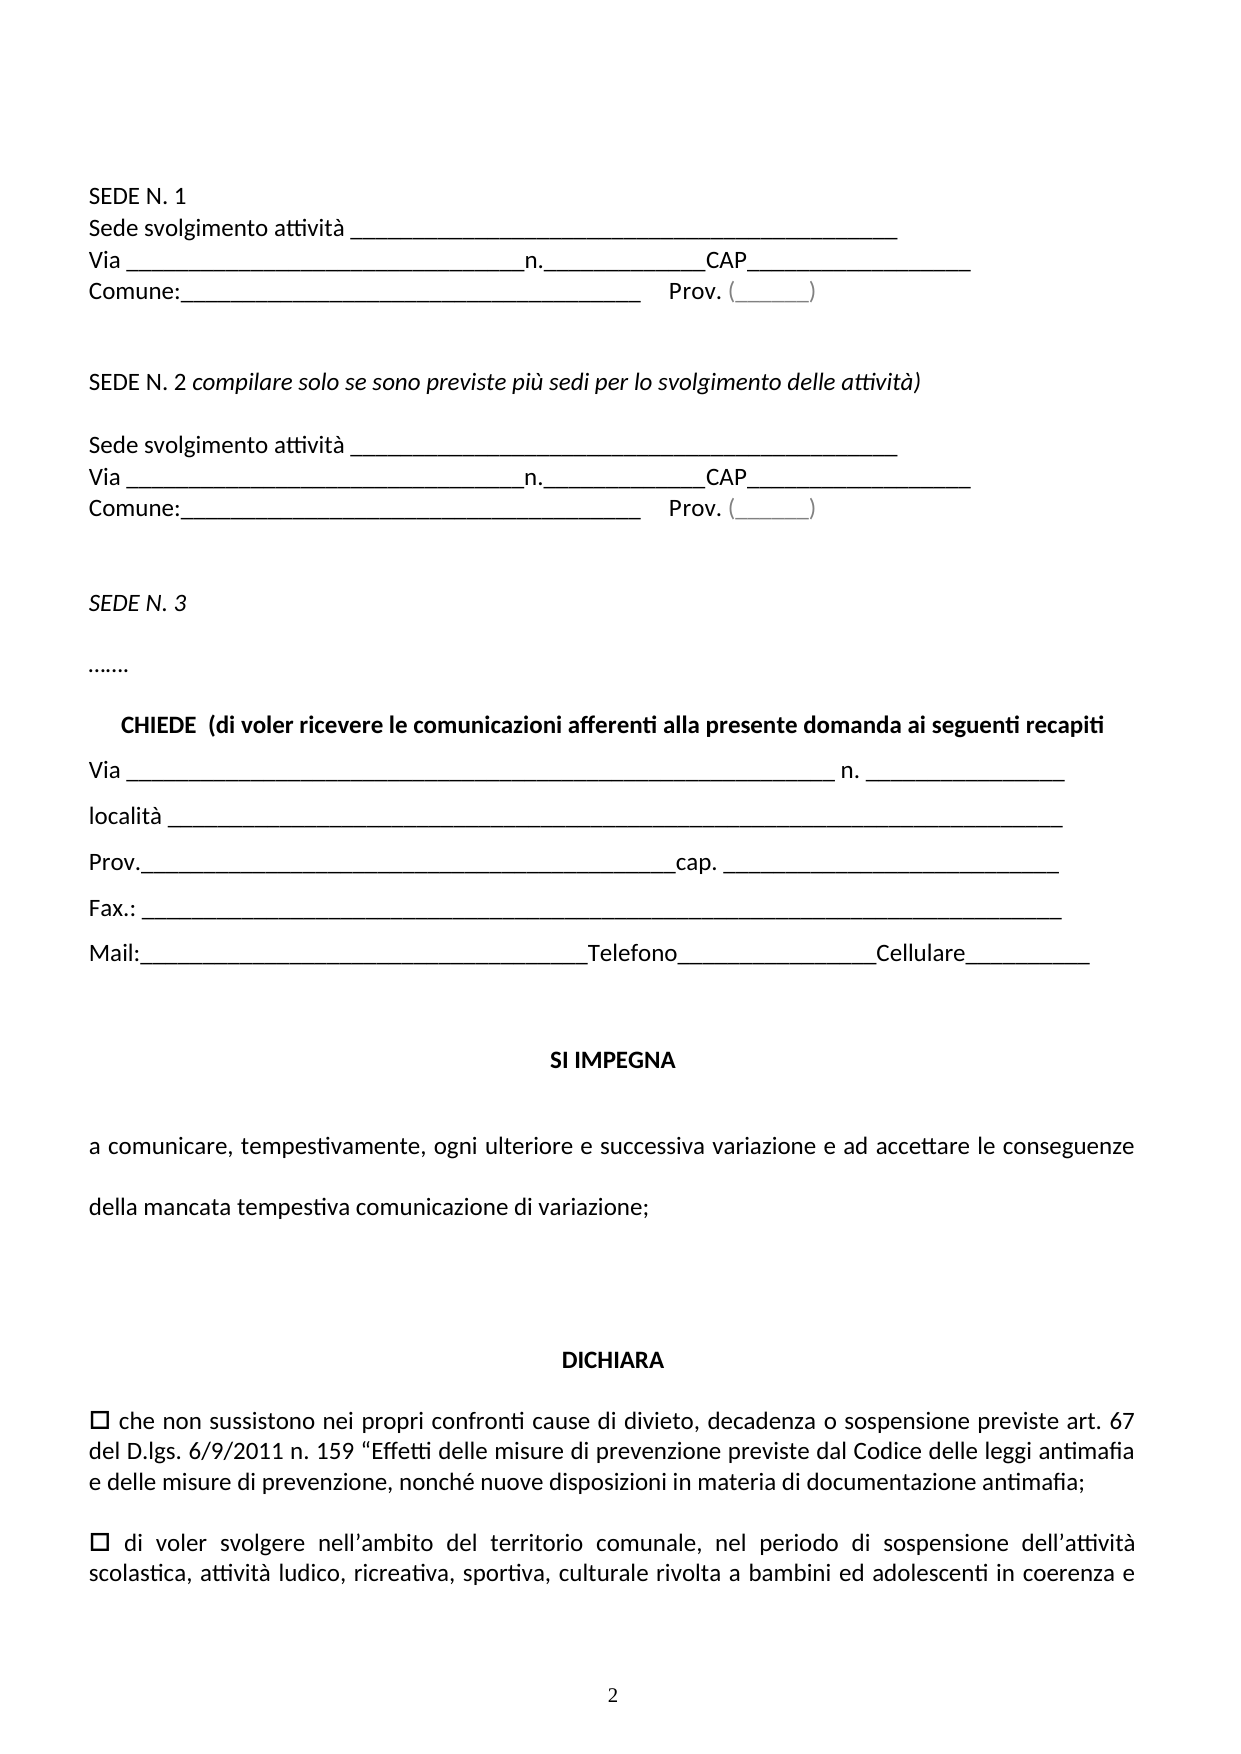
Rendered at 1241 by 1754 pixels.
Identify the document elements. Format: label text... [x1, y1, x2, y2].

text Prov.___________________________________________cap. ___________________________ [89, 846, 1137, 876]
text Via _________________________________________________________ n. ________________ [89, 754, 1137, 785]
text CHIEDE (di voler ricevere le comunicazioni afferenti alla presente domanda ai seguenti recapiti [89, 709, 1137, 739]
text DICHIARA [89, 1344, 1137, 1374]
text Fax.: __________________________________________________________________________ [89, 892, 1137, 922]
text che non sussistono nei propri confronti cause di divieto, decadenza o sospensione previste art. 67 del D.lgs. 6/9/2011 n. 159 “Effetti delle misure di prevenzione previste dal Codice delle leggi antimafia e delle misure di prevenzione, nonché nuove disposizioni in materia di documentazione antimafia; [89, 1405, 1137, 1496]
text Via ________________________________n._____________CAP__________________ Comune:_____________________________________ Prov. (______) [89, 461, 1137, 522]
text SEDE N. 3 [89, 587, 1137, 617]
text Sede svolgimento attività ____________________________________________ [89, 429, 1137, 459]
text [89, 1527, 1137, 1588]
text SI IMPEGNA [89, 1044, 1137, 1075]
text SEDE N. 1 [89, 180, 1137, 210]
text località ________________________________________________________________________ [89, 800, 1137, 831]
text ……. [89, 648, 1137, 678]
text a comunicare, tempestivamente, ogni ulteriore e successiva variazione e ad accettare le conseguenze della mancata tempestiva comunicazione di variazione; [89, 1130, 1137, 1222]
text Via ________________________________n._____________CAP__________________ Comune:_____________________________________ Prov. (______) [89, 244, 1137, 305]
text Mail:____________________________________Telefono________________Cellulare__________ [89, 937, 1137, 968]
text Sede svolgimento attività ____________________________________________ [89, 212, 1137, 243]
text SEDE N. 2 compilare solo se sono previste più sedi per lo svolgimento delle attività) [89, 366, 1137, 397]
